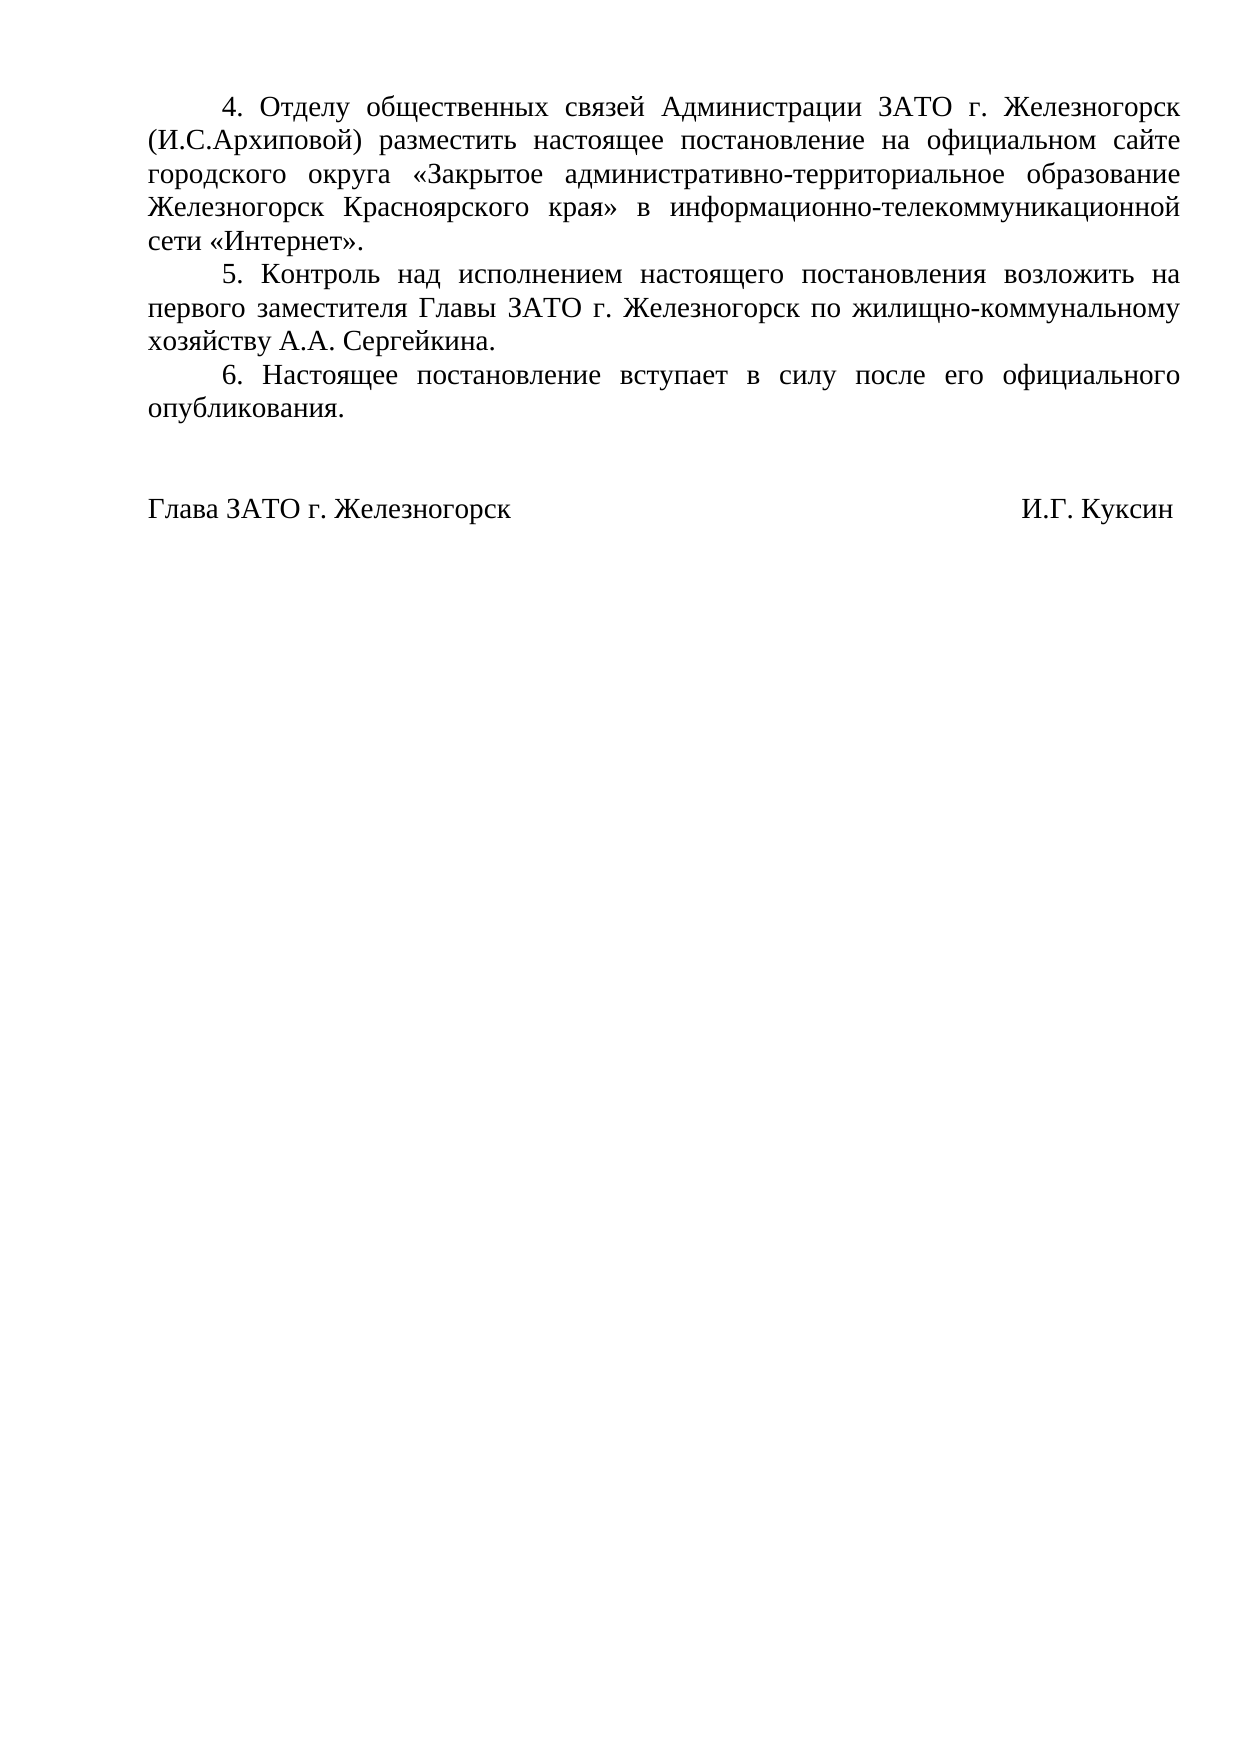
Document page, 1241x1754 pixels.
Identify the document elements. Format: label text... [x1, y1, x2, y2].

text 6. Настоящее постановление вступает в силу после его официального опубликования. [148, 357, 1181, 424]
text Глава ЗАТО г. Железногорск И.Г. Куксин [148, 491, 1181, 525]
title 5. Контроль над исполнением настоящего постановления возложить на первого заместителя Главы ЗАТО г. Железногорск по жилищно-коммунальному хозяйству А.А. Сергейкина. [148, 256, 1181, 357]
text 4. Отделу общественных связей Администрации ЗАТО г. Железногорск (И.С.Архиповой) разместить настоящее постановление на официальном сайте городского округа «Закрытое административно-территориальное образование Железногорск Красноярского края» в информационно-телекоммуникационной сети «Интернет». [148, 89, 1181, 256]
